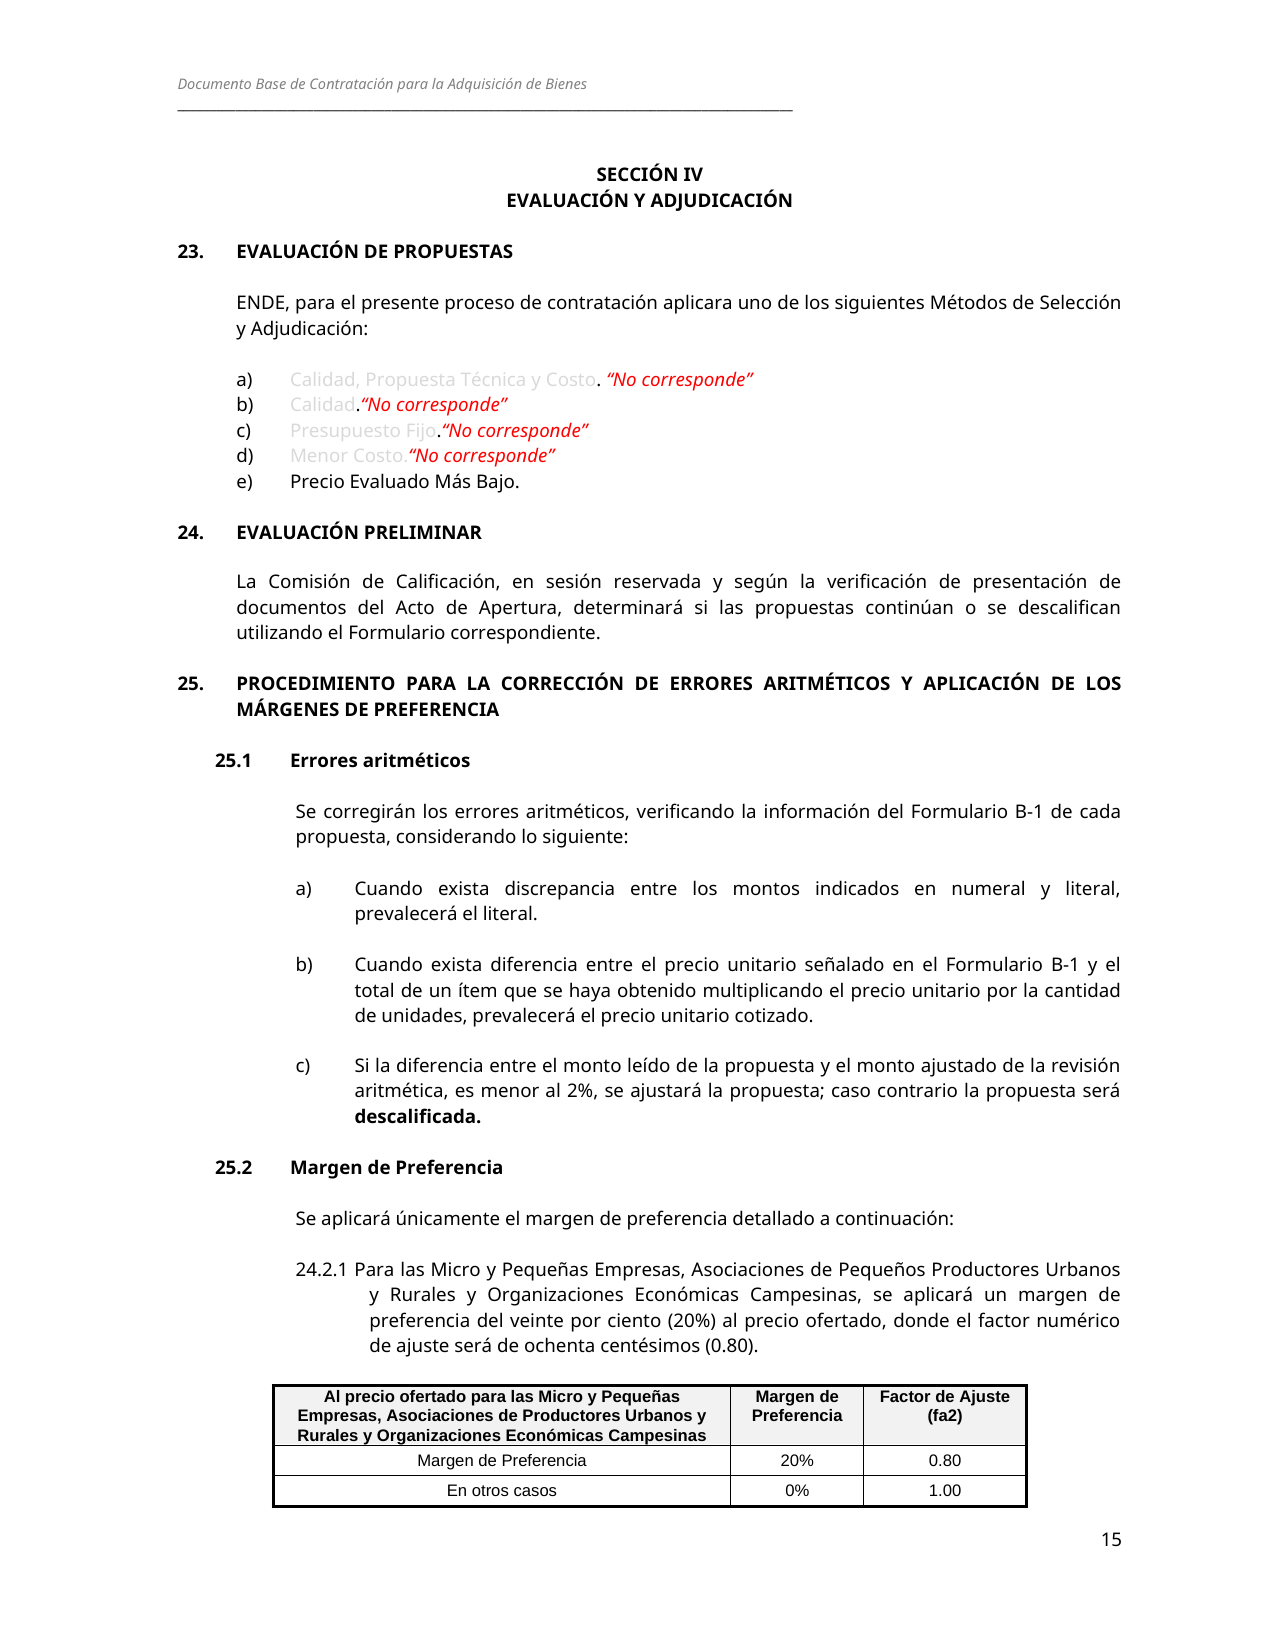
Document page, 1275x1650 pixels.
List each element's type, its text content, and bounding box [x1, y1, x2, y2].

table_header Margen de Preferencia [731, 1387, 863, 1444]
table_cell En otros casos [275, 1476, 730, 1505]
list Cuando exista discrepancia entre los montos indicados en numeral y literal, prevalecerá el literal. [295, 875, 1122, 926]
table_cell 1.00 [864, 1476, 1025, 1505]
list Precio Evaluado Más Bajo. [236, 468, 1122, 493]
table_cell 0.80 [864, 1446, 1025, 1475]
list PROCEDIMIENTO PARA LA CORRECCIÓN DE ERRORES ARITMÉTICOS Y APLICACIÓN DE LOS MÁRGENES DE PREFERENCIA [177, 671, 1122, 722]
table_cell 20% [731, 1446, 863, 1475]
list Calidad.“No corresponde” [236, 391, 1122, 417]
text SECCIÓN IV [177, 162, 1122, 187]
list Errores aritméticos [215, 747, 1122, 773]
text Se aplicará únicamente el margen de preferencia detallado a continuación: [295, 1205, 1122, 1231]
text 24.2.1 Para las Micro y Pequeñas Empresas, Asociaciones de Pequeños Productores Urbanos y Rurales y Organizaciones Económicas Campesinas, se aplicará un margen de preferencia del veinte por ciento (20%) al precio ofertado, donde el factor numérico de ajuste será de ochenta centésimos (0.80). [295, 1256, 1122, 1358]
table_cell 0% [731, 1476, 863, 1505]
list EVALUACIÓN DE PROPUESTAS [177, 238, 1122, 264]
list Margen de Preferencia [215, 1154, 1122, 1180]
list Si la diferencia entre el monto leído de la propuesta y el monto ajustado de la revisión aritmética, es menor al 2%, se ajustará la propuesta; caso contrario la propuesta será descalificada. [295, 1052, 1122, 1129]
table_header Al precio ofertado para las Micro y Pequeñas Empresas, Asociaciones de Productores Urbanos y Rurales y Organizaciones Económicas Campesinas [275, 1387, 730, 1444]
list Calidad, Propuesta Técnica y Costo. “No corresponde” [236, 366, 1122, 391]
text Se corregirán los errores aritméticos, verificando la información del Formulario B-1 de cada propuesta, considerando lo siguiente: [295, 798, 1122, 849]
text La Comisión de Calificación, en sesión reservada y según la verificación de presentación de documentos del Acto de Apertura, determinará si las propuestas continúan o se descalifican utilizando el Formulario correspondiente. [236, 569, 1122, 645]
text EVALUACIÓN Y ADJUDICACIÓN [177, 187, 1122, 213]
list Menor Costo.“No corresponde” [236, 442, 1122, 468]
list EVALUACIÓN PRELIMINAR [177, 519, 1122, 544]
list Presupuesto Fijo.“No corresponde” [236, 417, 1122, 442]
list Cuando exista diferencia entre el precio unitario señalado en el Formulario B-1 y el total de un ítem que se haya obtenido multiplicando el precio unitario por la cantidad de unidades, prevalecerá el precio unitario cotizado. [295, 951, 1122, 1028]
table_header Factor de Ajuste (fa2) [864, 1387, 1025, 1444]
table_cell Margen de Preferencia [275, 1446, 730, 1475]
text ENDE, para el presente proceso de contratación aplicara uno de los siguientes Métodos de Selección y Adjudicación: [236, 289, 1122, 340]
